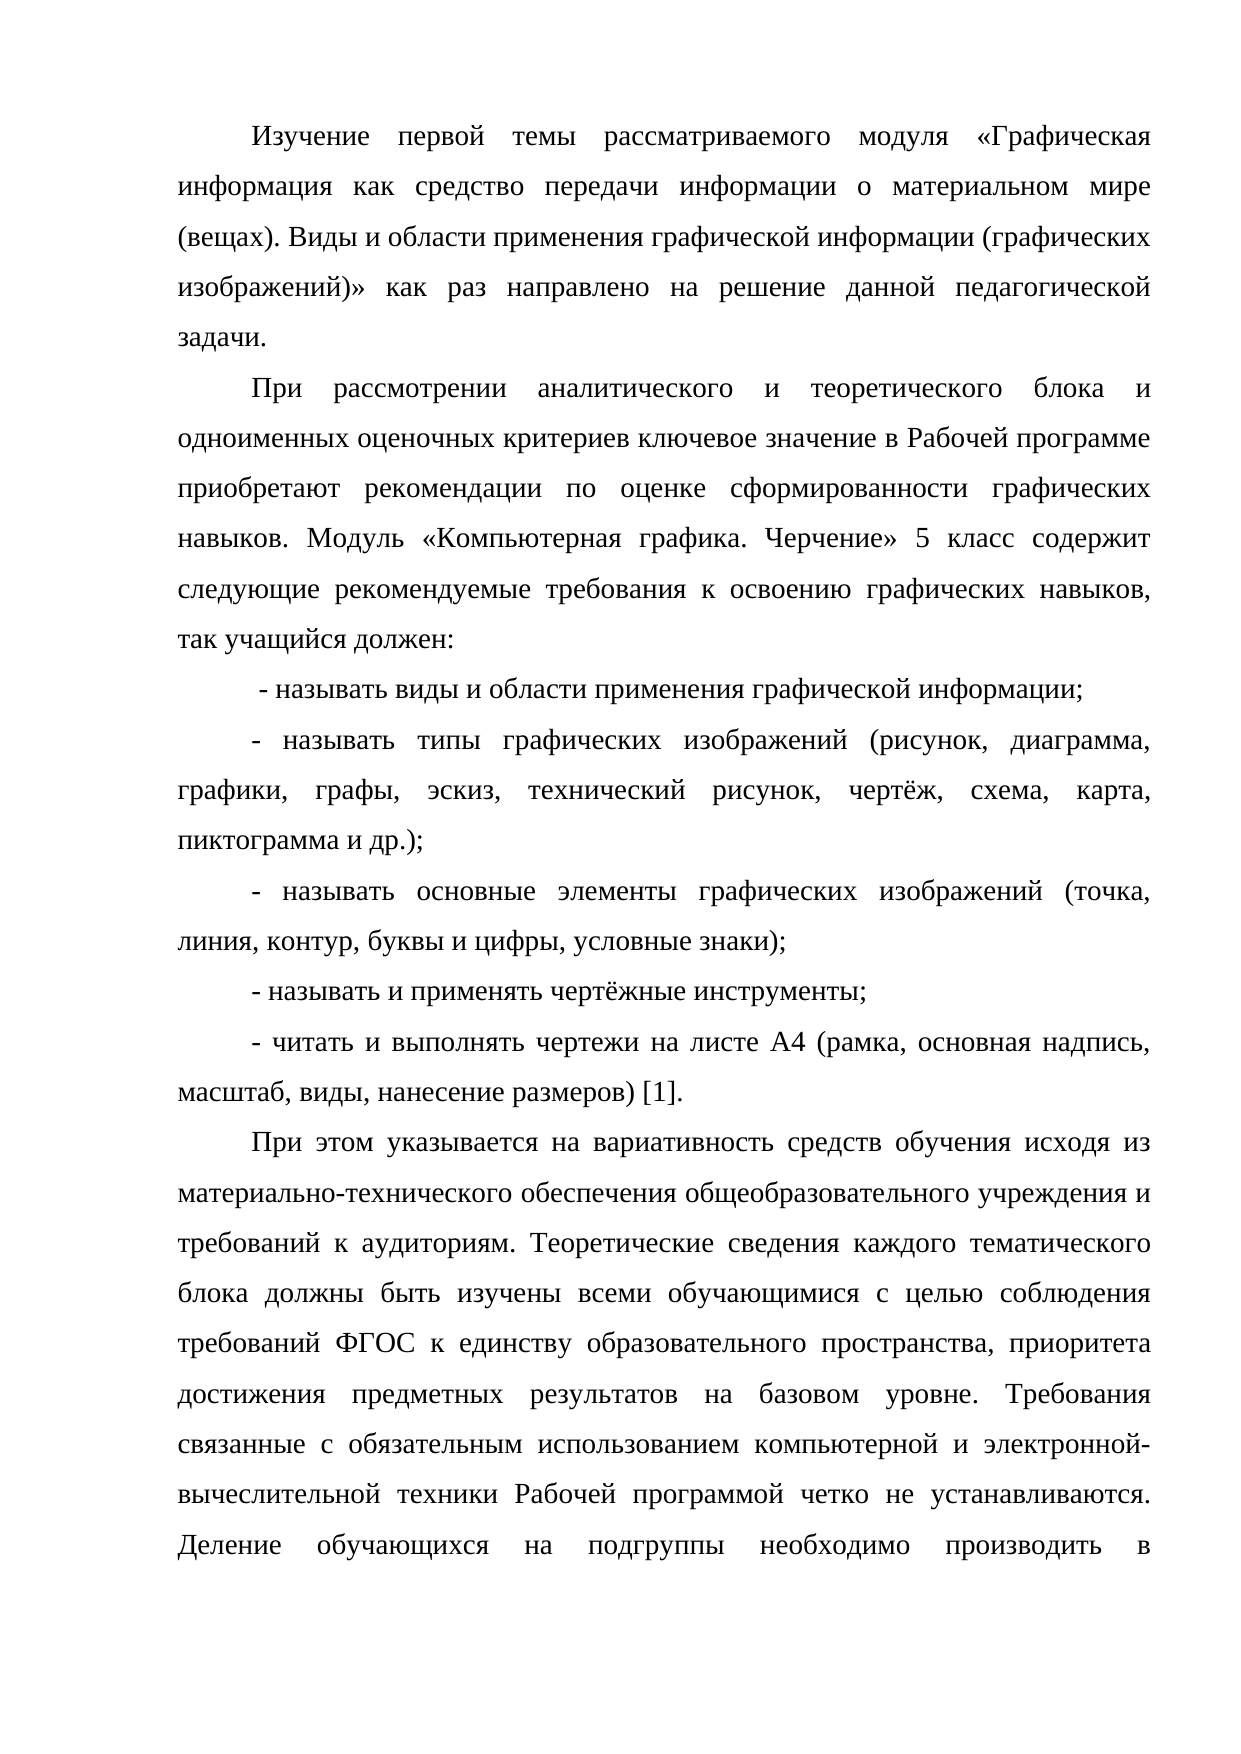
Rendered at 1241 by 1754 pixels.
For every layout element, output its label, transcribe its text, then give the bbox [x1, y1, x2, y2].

text - называть основные элементы графических изображений (точка, линия, контур, буквы и цифры, условные знаки); [177, 873, 1152, 957]
text Изучение первой темы рассматриваемого модуля «Графическая информация как средство передачи информации о материальном мире (вещах). Виды и области применения графической информации (графических изображений)» как раз направлено на решение данной педагогической задачи. [177, 118, 1152, 353]
text При рассмотрении аналитического и теоретического блока и одноименных оценочных критериев ключевое значение в Рабочей программе приобретают рекомендации по оценке сформированности графических навыков. Модуль «Компьютерная графика. Черчение» 5 класс содержит следующие рекомендуемые требования к освоению графических навыков, так учащийся должен: [177, 370, 1152, 655]
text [177, 1124, 1152, 1560]
text - читать и выполнять чертежи на листе А4 (рамка, основная надпись, масштаб, виды, нанесение размеров) [1]. [177, 1024, 1152, 1108]
text - называть и применять чертёжные инструменты; [177, 973, 1152, 1007]
text - называть виды и области применения графической информации; [177, 672, 1152, 705]
text - называть типы графических изображений (рисунок, диаграмма, графики, графы, эскиз, технический рисунок, чертёж, схема, карта, пиктограмма и др.); [177, 722, 1152, 856]
